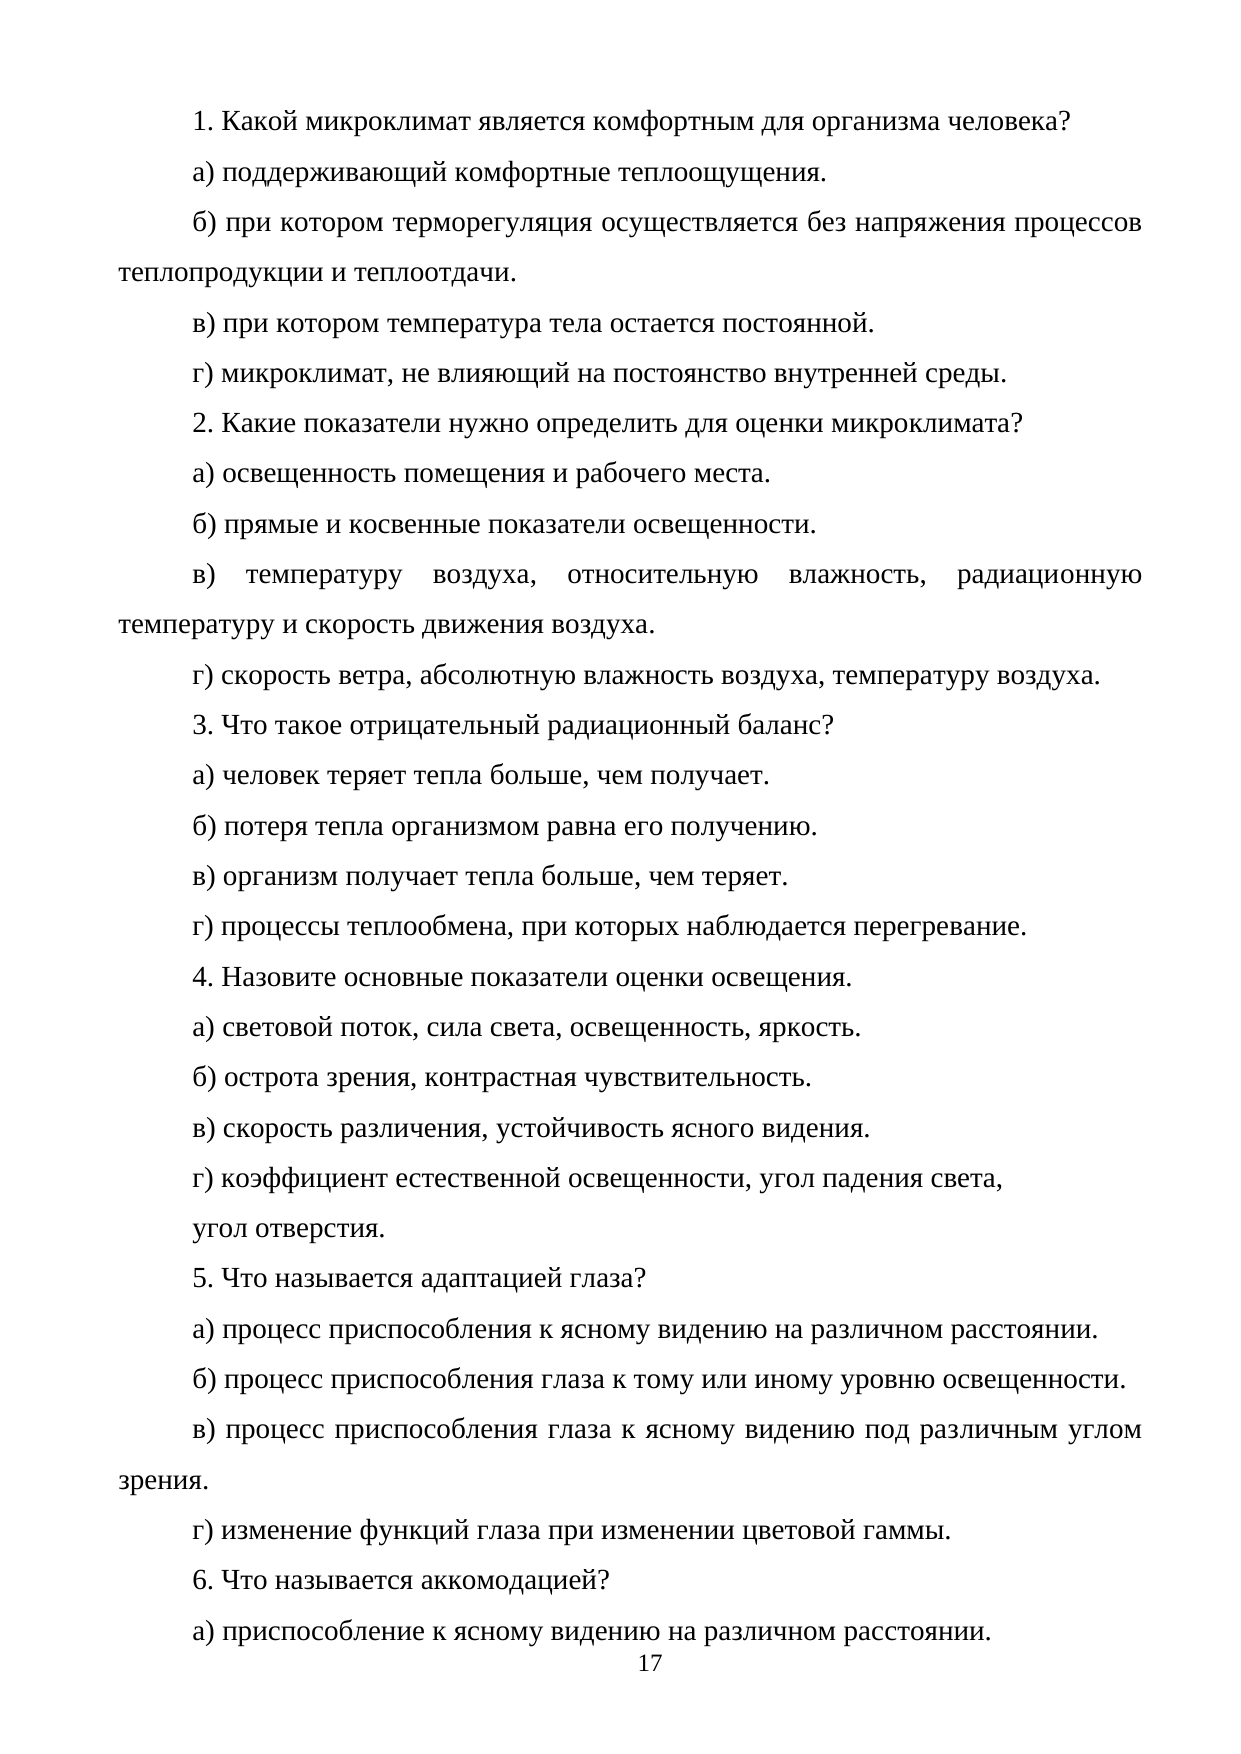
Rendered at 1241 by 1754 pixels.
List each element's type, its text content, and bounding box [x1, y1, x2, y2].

text в) температуру воздуха, относительную влажность, радиационную температуру и скорость движения воздуха. [118, 556, 1142, 640]
text г) процессы теплообмена, при которых наблюдается перегревание. [118, 908, 1142, 942]
text 5. Что называется адаптацией глаза? [118, 1261, 1142, 1294]
text в) скорость различения, устойчивость ясного видения. [118, 1110, 1142, 1143]
text 3. Что такое отрицательный радиационный баланс? [118, 707, 1142, 741]
text а) процесс приспособления к ясному видению на различном расстоянии. [118, 1311, 1142, 1344]
text б) процесс приспособления глаза к тому или иному уровню освещенности. [118, 1361, 1142, 1395]
text г) скорость ветра, абсолютную влажность воздуха, температуру воздуха. [118, 657, 1142, 690]
text 1. Какой микроклимат является комфортным для организма человека? [118, 103, 1142, 137]
text г) коэффициент естественной освещенности, угол падения света, [118, 1160, 1142, 1193]
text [118, 1512, 1142, 1546]
text а) человек теряет тепла больше, чем получает. [118, 757, 1142, 791]
text 2. Какие показатели нужно определить для оценки микроклимата? [118, 405, 1142, 439]
text г) микроклимат, не влияющий на постоянство внутренней среды. [118, 355, 1142, 388]
text б) при котором терморегуляция осуществляется без напряжения процессов теплопродукции и теплоотдачи. [118, 204, 1142, 288]
text в) процесс приспособления глаза к ясному видению под различным углом зрения. [118, 1412, 1142, 1495]
text а) световой поток, сила света, освещенность, яркость. [118, 1009, 1142, 1043]
text в) организм получает тепла больше, чем теряет. [118, 858, 1142, 892]
text 6. Что называется аккомодацией? [118, 1562, 1142, 1596]
text в) при котором температура тела остается постоянной. [118, 305, 1142, 338]
text б) потеря тепла организмом равна его получению. [118, 808, 1142, 841]
text а) поддерживающий комфортные теплоощущения. [118, 154, 1142, 187]
text б) прямые и косвенные показатели освещенности. [118, 506, 1142, 539]
text а) освещенность помещения и рабочего места. [118, 456, 1142, 489]
text угол отверстия. [118, 1210, 1142, 1244]
text а) приспособление к ясному видению на различном расстоянии. [118, 1613, 1142, 1646]
text 4. Назовите основные показатели оценки освещения. [118, 959, 1142, 992]
text б) острота зрения, контрастная чувствительность. [118, 1059, 1142, 1093]
